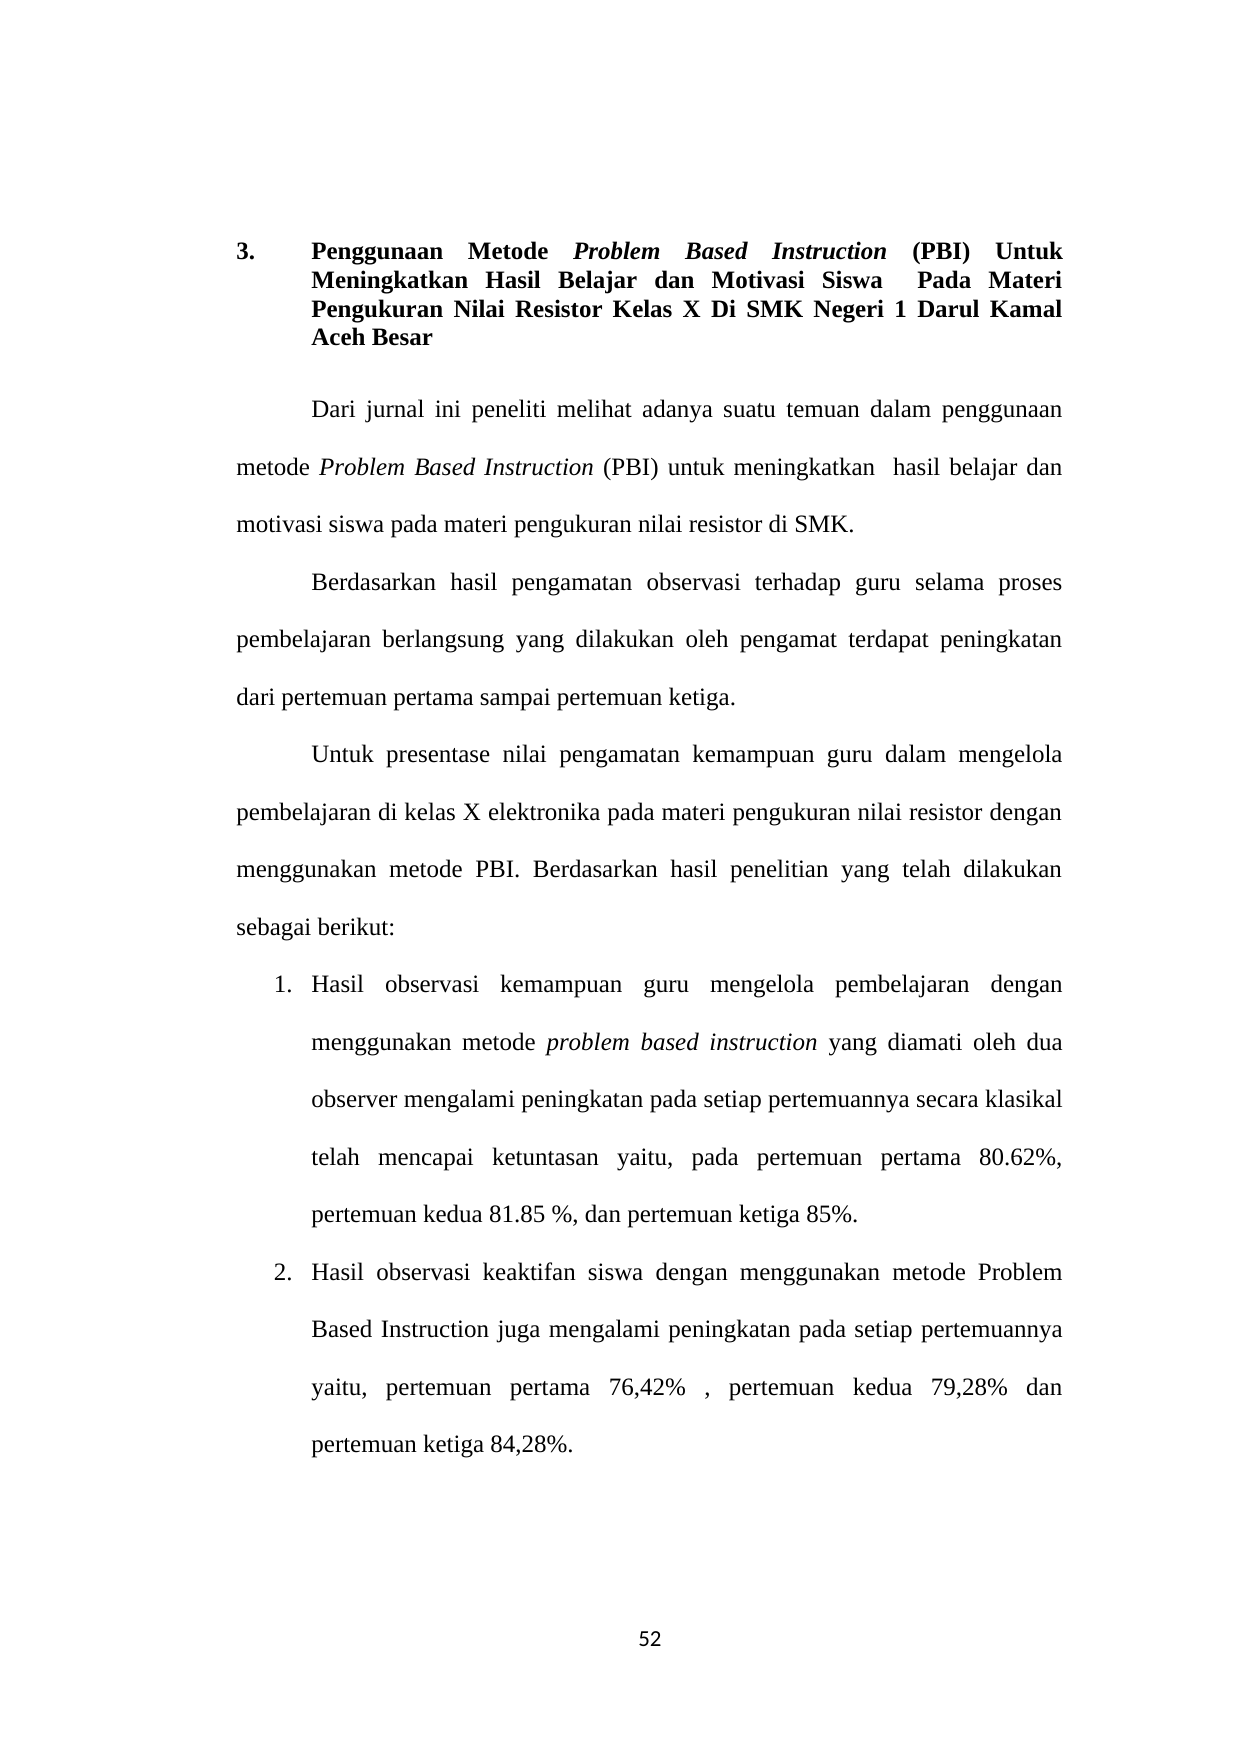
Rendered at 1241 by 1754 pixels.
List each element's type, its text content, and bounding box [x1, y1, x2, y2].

list Penggunaan Metode Problem Based Instruction (PBI) Untuk Meningkatkan Hasil Belajar dan Motivasi Siswa Pada Materi Pengukuran Nilai Resistor Kelas X Di SMK Negeri 1 Darul Kamal Aceh Besar [236, 236, 1063, 351]
text Dari jurnal ini peneliti melihat adanya suatu temuan dalam penggunaan metode Problem Based Instruction (PBI) untuk meningkatkan hasil belajar dan motivasi siswa pada materi pengukuran nilai resistor di SMK. [236, 394, 1063, 538]
text Untuk presentase nilai pengamatan kemampuan guru dalam mengelola pembelajaran di kelas X elektronika pada materi pengukuran nilai resistor dengan menggunakan metode PBI. Berdasarkan hasil penelitian yang telah dilakukan sebagai berikut: [236, 739, 1063, 941]
list Hasil observasi kemampuan guru mengelola pembelajaran dengan menggunakan metode problem based instruction yang diamati oleh dua observer mengalami peningkatan pada setiap pertemuannya secara klasikal telah mencapai ketuntasan yaitu, pada pertemuan pertama 80.62%, pertemuan kedua 81.85 %, dan pertemuan ketiga 85%. [274, 969, 1063, 1228]
text Berdasarkan hasil pengamatan observasi terhadap guru selama proses pembelajaran berlangsung yang dilakukan oleh pengamat terdapat peningkatan dari pertemuan pertama sampai pertemuan ketiga. [236, 567, 1063, 711]
list Hasil observasi keaktifan siswa dengan menggunakan metode Problem Based Instruction juga mengalami peningkatan pada setiap pertemuannya yaitu, pertemuan pertama 76,42% , pertemuan kedua 79,28% dan pertemuan ketiga 84,28%. [274, 1257, 1063, 1458]
